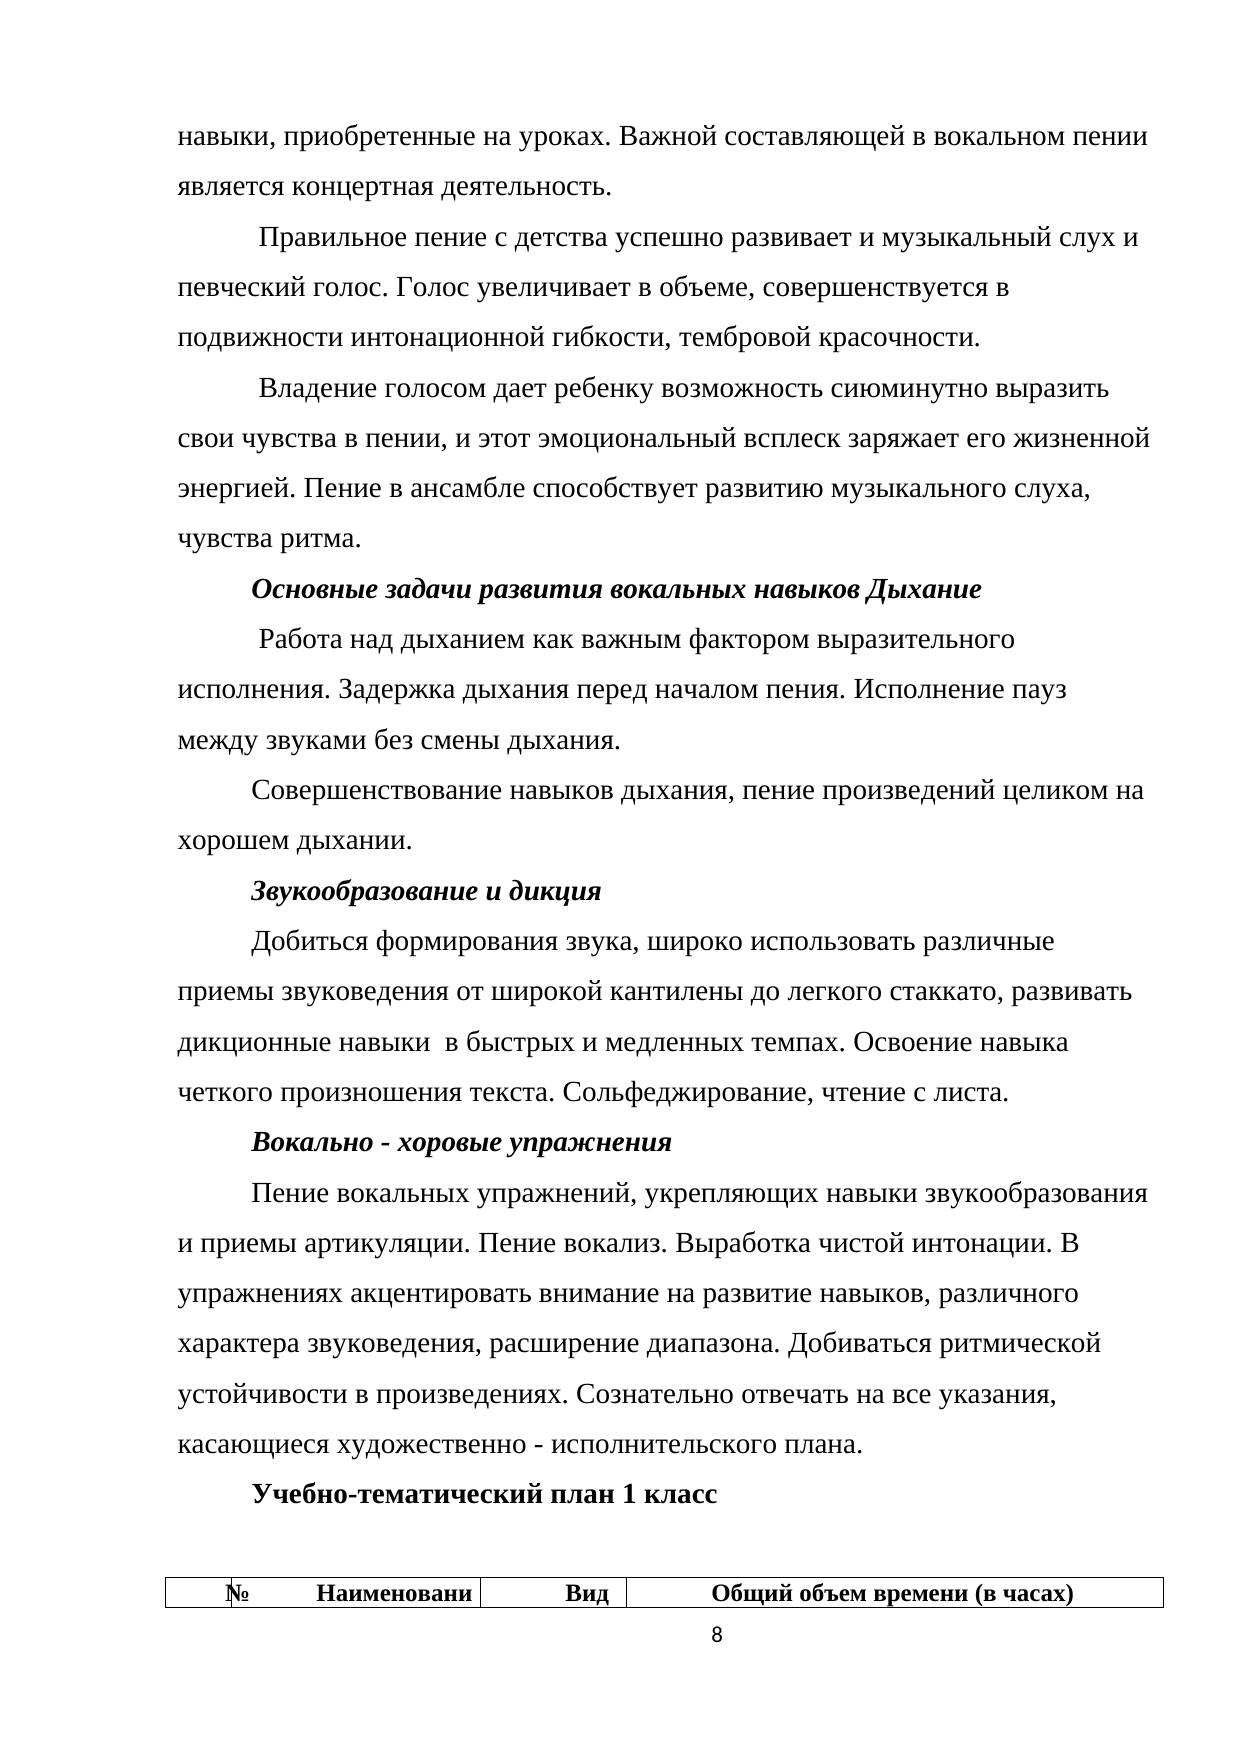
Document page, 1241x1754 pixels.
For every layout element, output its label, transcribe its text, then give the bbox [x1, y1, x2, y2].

subtitle Звукообразование и дикция [177, 873, 1152, 906]
table_header № п/п [166, 1578, 231, 1607]
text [177, 118, 1152, 202]
subtitle Основные задачи развития вокальных навыков Дыхание [177, 571, 1152, 604]
table_header Общий объем времени (в часах) [627, 1578, 1163, 1607]
text Добиться формирования звука, широко использовать различные приемы звуковедения от широкой кантилены до легкого стаккато, развивать дикционные навыки в быстрых и медленных темпах. Освоение навыка четкого произношения текста. Сольфеджирование, чтение с листа. [177, 923, 1152, 1108]
text Владение голосом дает ребенку возможность сиюминутно выразить свои чувства в пении, и этот эмоциональный всплеск заряжает его жизненной энергией. Пение в ансамбле способствует развитию музыкального слуха, чувства ритма. [177, 370, 1152, 554]
subtitle Вокально - хоровые упражнения [177, 1124, 1152, 1158]
text Совершенствование навыков дыхания, пение произведений целиком на хорошем дыхании. [177, 772, 1152, 856]
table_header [232, 1578, 480, 1607]
text Правильное пение с детства успешно развивает и музыкальный слух и певческий голос. Голос увеличивает в объеме, совершенствуется в подвижности интонационной гибкости, тембровой красочности. [177, 219, 1152, 353]
text Работа над дыханием как важным фактором выразительного исполнения. Задержка дыхания перед началом пения. Исполнение пауз между звуками без смены дыхания. [177, 621, 1152, 755]
text Пение вокальных упражнений, укрепляющих навыки звукообразования и приемы артикуляции. Пение вокализ. Выработка чистой интонации. В упражнениях акцентировать внимание на развитие навыков, различного характера звуковедения, расширение диапазона. Добиваться ритмической устойчивости в произведениях. Сознательно отвечать на все указания, касающиеся художественно - исполнительского плана. [177, 1175, 1152, 1460]
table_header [481, 1578, 626, 1607]
text Учебно-тематический план 1 класс [177, 1477, 1152, 1510]
